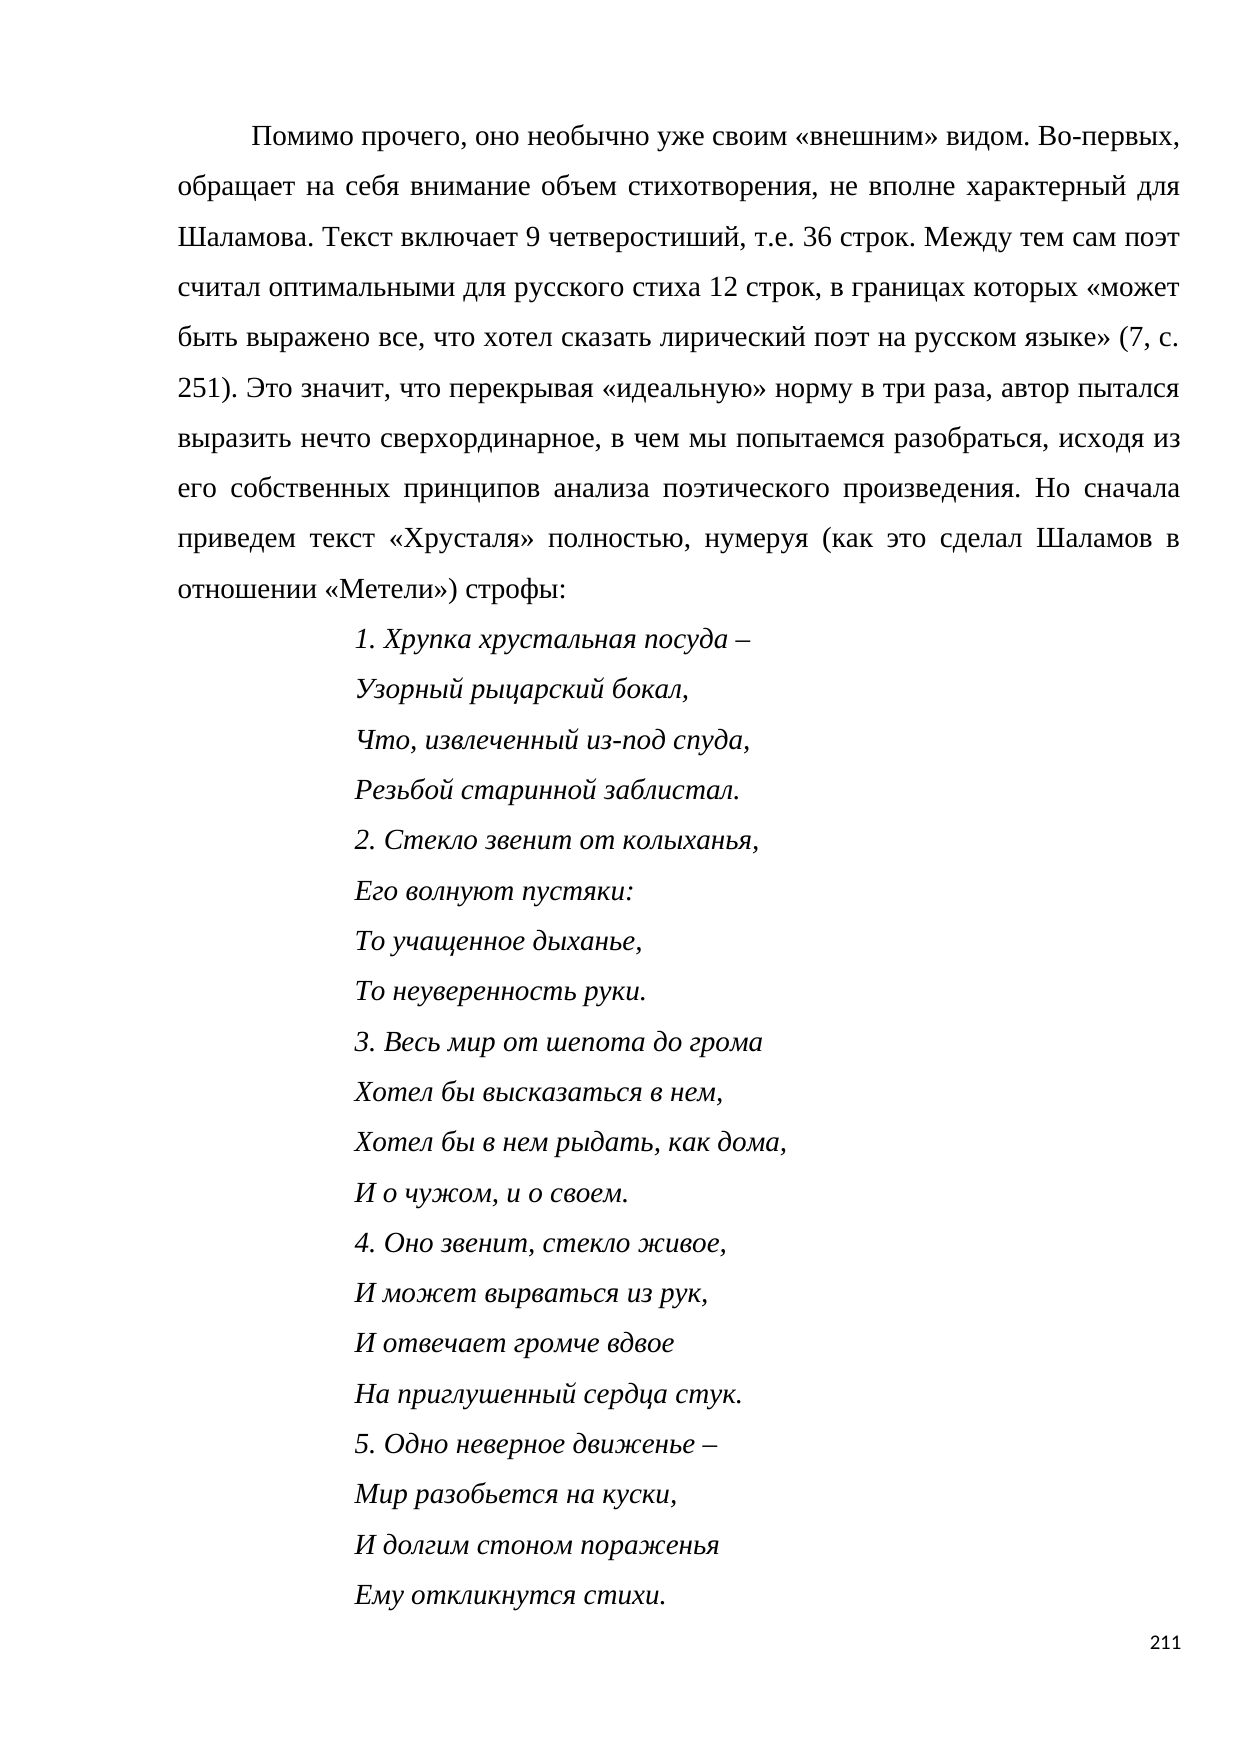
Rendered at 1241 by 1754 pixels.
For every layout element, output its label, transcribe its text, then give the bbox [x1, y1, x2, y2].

text 3. Весь мир от шепота до грома [354, 1024, 1181, 1057]
text Хотел бы высказаться в нем, [354, 1074, 1181, 1108]
text Мир разобьется на куски, [354, 1477, 1181, 1510]
text Узорный рыцарский бокал, [354, 672, 1181, 705]
text Его волнуют пустяки: [354, 873, 1181, 906]
text И о чужом, и о своем. [354, 1175, 1181, 1208]
text 4. Оно звенит, стекло живое, [354, 1225, 1181, 1258]
list 2. Стекло звенит от колыханья, [354, 822, 1181, 856]
list 1. Хрупка хрустальная посуда – [354, 621, 1181, 655]
text Что, извлеченный из-под спуда, [354, 722, 1181, 755]
text Хотел бы в нем рыдать, как дома, [354, 1124, 1181, 1158]
text Ему откликнутся стихи. [354, 1577, 1181, 1611]
text То учащенное дыханье, [354, 923, 1181, 957]
text На приглушенный сердца стук. [354, 1376, 1181, 1409]
text То неуверенность руки. [354, 973, 1181, 1007]
text Резьбой старинной заблистал. [354, 772, 1181, 806]
text И долгим стоном пораженья [354, 1527, 1181, 1560]
text И отвечает громче вдвое [354, 1326, 1181, 1359]
text 5. Одно неверное движенье – [354, 1426, 1181, 1460]
text И может вырваться из рук, [354, 1275, 1181, 1309]
text Помимо прочего, оно необычно уже своим «внешним» видом. Во-первых, обращает на себя внимание объем стихотворения, не вполне характерный для Шаламова. Текст включает 9 четверостиший, т.е. 36 строк. Между тем сам поэт считал оптимальными для русского стиха 12 строк, в границах которых «может быть выражено все, что хотел сказать лирический поэт на русском языке» (7, с. 251). Это значит, что перекрывая «идеальную» норму в три раза, автор пытался выразить нечто сверхординарное, в чем мы попытаемся разобраться, исходя из его собственных принципов анализа поэтического произведения. Но сначала приведем текст «Хрусталя» полностью, нумеруя (как это сделал Шаламов в отношении «Метели») строфы: [177, 118, 1181, 604]
